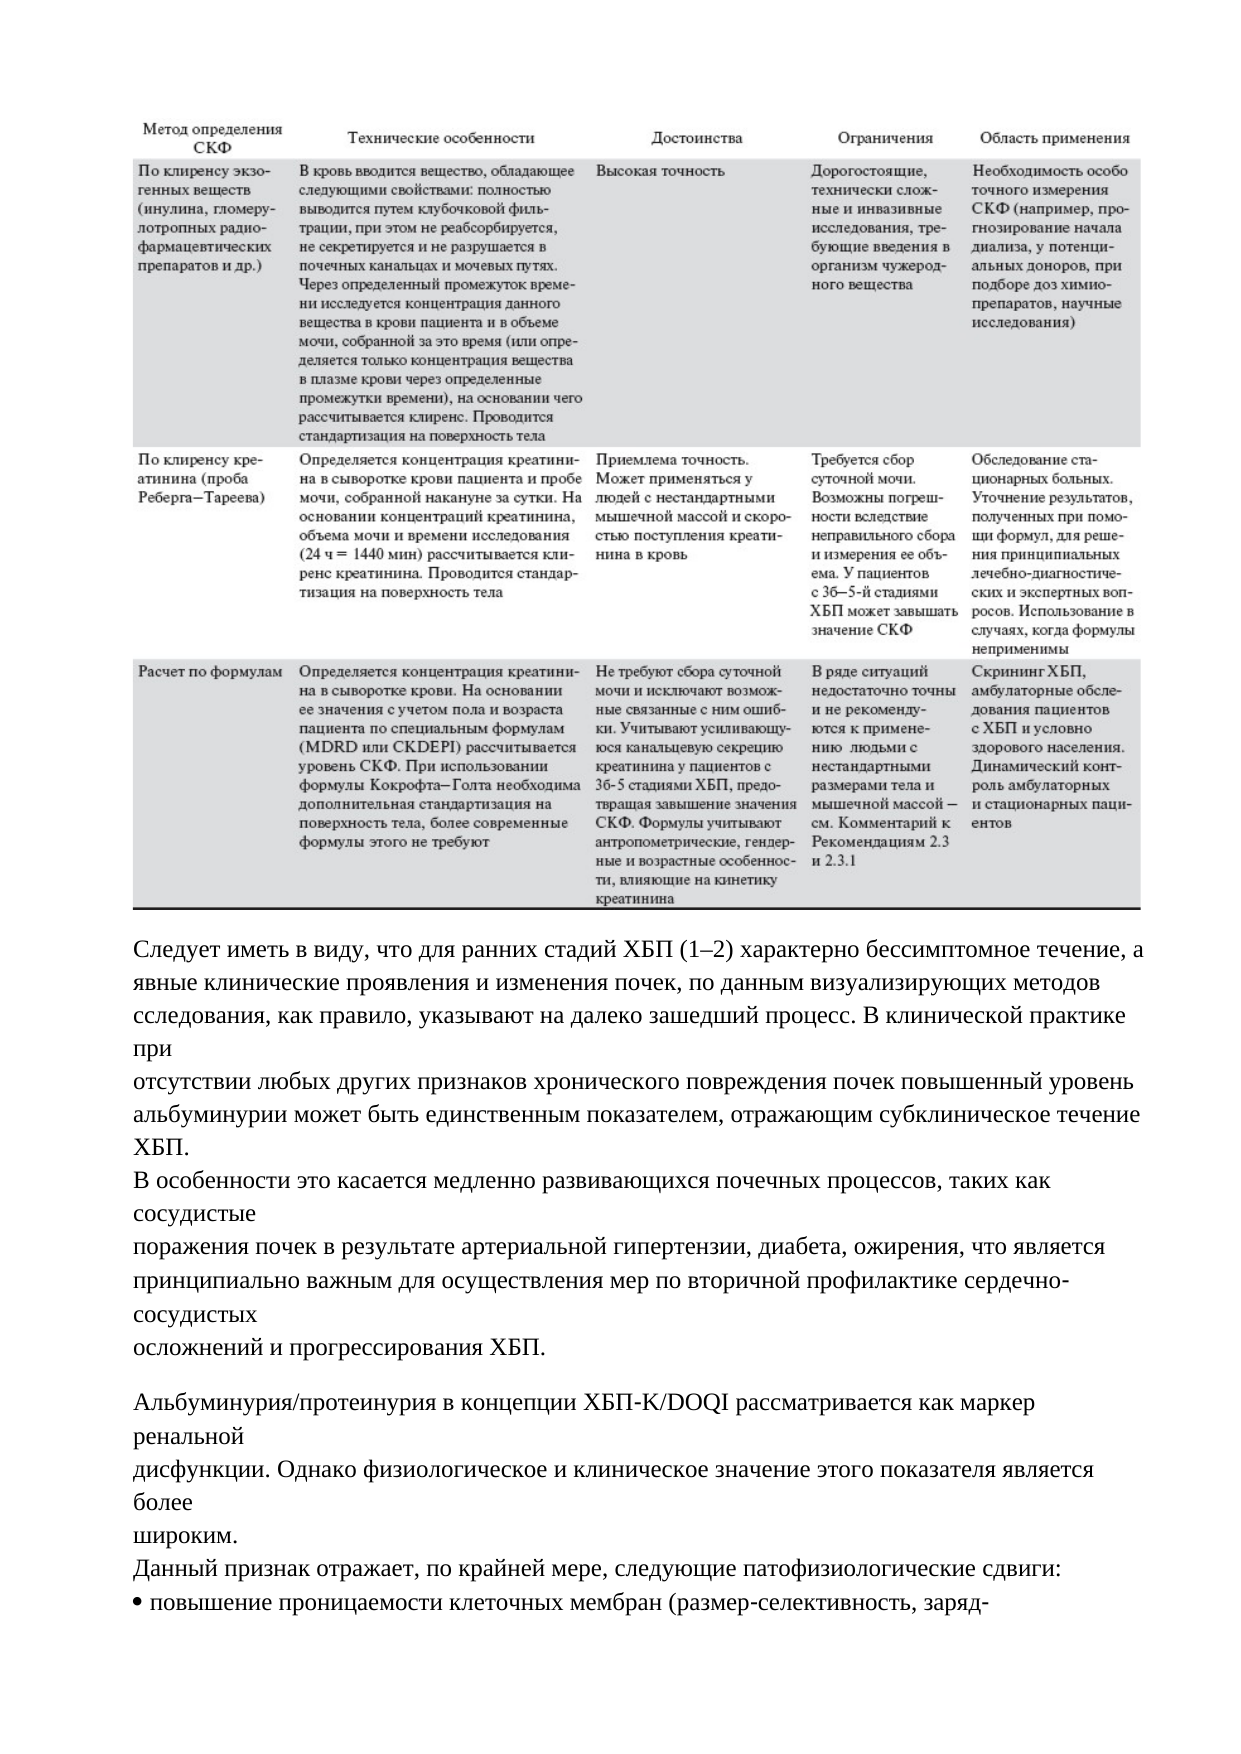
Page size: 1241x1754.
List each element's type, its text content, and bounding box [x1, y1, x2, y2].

text Следует иметь в виду, что для ранних стадий ХБП (1–2) характерно бессимптомное течение, а явные клинические проявления и изменения почек, по данным визуализирующих методов сследования, как правило, указывают на далеко зашедший процесс. В клинической практике при отсутствии любых других признаков хронического повреждения почек повышенный уровень альбуминурии может быть единственным показателем, отражающим субклиническое течение ХБП. В особенности это касается медленно развивающихся почечных процессов, таких как сосудистые поражения почек в результате артериальной гипертензии, диабета, ожирения, что является принципиально важным для осуществления мер по вторичной профилактике сердечно‐сосудистых осложнений и прогрессирования ХБП. [133, 934, 1152, 1361]
picture [132, 118, 1141, 910]
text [133, 1386, 1152, 1617]
